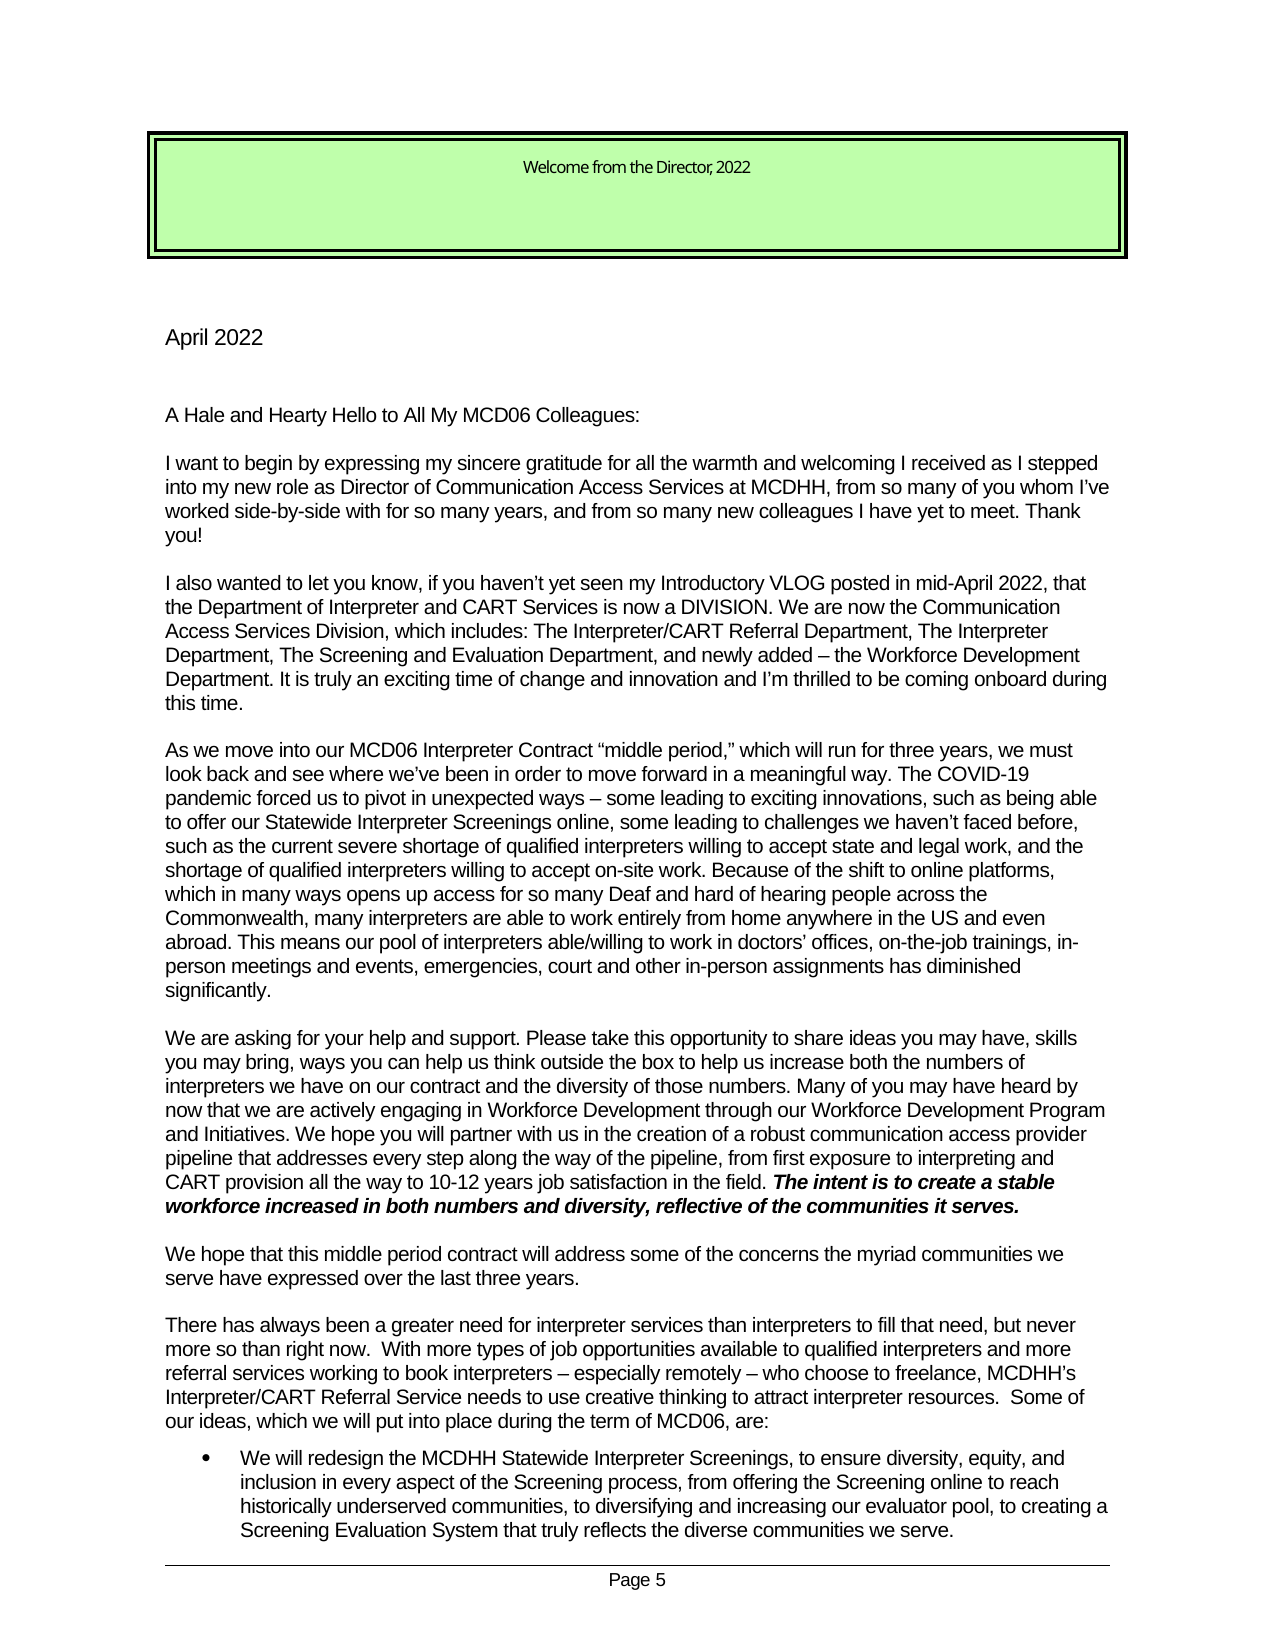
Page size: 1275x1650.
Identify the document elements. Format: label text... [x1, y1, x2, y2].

text I also wanted to let you know, if you haven’t yet seen my Introductory VLOG posted in mid-April 2022, that the Department of Interpreter and CART Services is now a DIVISION. We are now the Communication Access Services Division, which includes: The Interpreter/CART Referral Department, The Interpreter Department, The Screening and Evaluation Department, and newly added – the Workforce Development Department. It is truly an exciting time of change and innovation and I’m thrilled to be coming onboard during this time. [165, 571, 1110, 714]
text As we move into our MCD06 Interpreter Contract “middle period,” which will run for three years, we must look back and see where we’ve been in order to move forward in a meaningful way. The COVID-19 pandemic forced us to pivot in unexpected ways – some leading to exciting innovations, such as being able to offer our Statewide Interpreter Screenings online, some leading to challenges we haven’t faced before, such as the current severe shortage of qualified interpreters willing to accept state and legal work, and the shortage of qualified interpreters willing to accept on-site work. Because of the shift to online platforms, which in many ways opens up access for so many Deaf and hard of hearing people across the Commonwealth, many interpreters are able to work entirely from home anywhere in the US and even abroad. This means our pool of interpreters able/willing to work in doctors’ offices, on-the-job trainings, in-person meetings and events, emergencies, court and other in-person assignments has diminished significantly. [165, 738, 1110, 1002]
text April 2022 [165, 324, 1110, 350]
text We hope that this middle period contract will address some of the concerns the myriad communities we serve have expressed over the last three years. [165, 1241, 1110, 1289]
subtitle Welcome from the Director, 2022 [157, 144, 1118, 195]
text A Hale and Hearty Hello to All My MCD06 Colleagues: [165, 403, 1110, 427]
list We will redesign the MCDHH Statewide Interpreter Screenings, to ensure diversity, equity, and inclusion in every aspect of the Screening process, from offering the Screening online to reach historically underserved communities, to diversifying and increasing our evaluator pool, to creating a Screening Evaluation System that truly reflects the diverse communities we serve. [202, 1446, 1110, 1542]
text I want to begin by expressing my sincere gratitude for all the warmth and welcoming I received as I stepped into my new role as Director of Communication Access Services at MCDHH, from so many of you whom I’ve worked side-by-side with for so many years, and from so many new colleagues I have yet to meet. Thank you! [165, 451, 1110, 547]
text There has always been a greater need for interpreter services than interpreters to fill that need, but never more so than right now. With more types of job opportunities available to qualified interpreters and more referral services working to book interpreters – especially remotely – who choose to freelance, MCDHH’s Interpreter/CART Referral Service needs to use creative thinking to attract interpreter resources. Some of our ideas, which we will put into place during the term of MCD06, are: [165, 1313, 1110, 1433]
text We are asking for your help and support. Please take this opportunity to share ideas you may have, skills you may bring, ways you can help us think outside the box to help us increase both the numbers of interpreters we have on our contract and the diversity of those numbers. Many of you may have heard by now that we are actively engaging in Workforce Development through our Workforce Development Program and Initiatives. We hope you will partner with us in the creation of a robust communication access provider pipeline that addresses every step along the way of the pipeline, from first exposure to interpreting and CART provision all the way to 10-12 years job satisfaction in the field. The intent is to create a stable workforce increased in both numbers and diversity, reflective of the communities it serves. [165, 1026, 1110, 1217]
